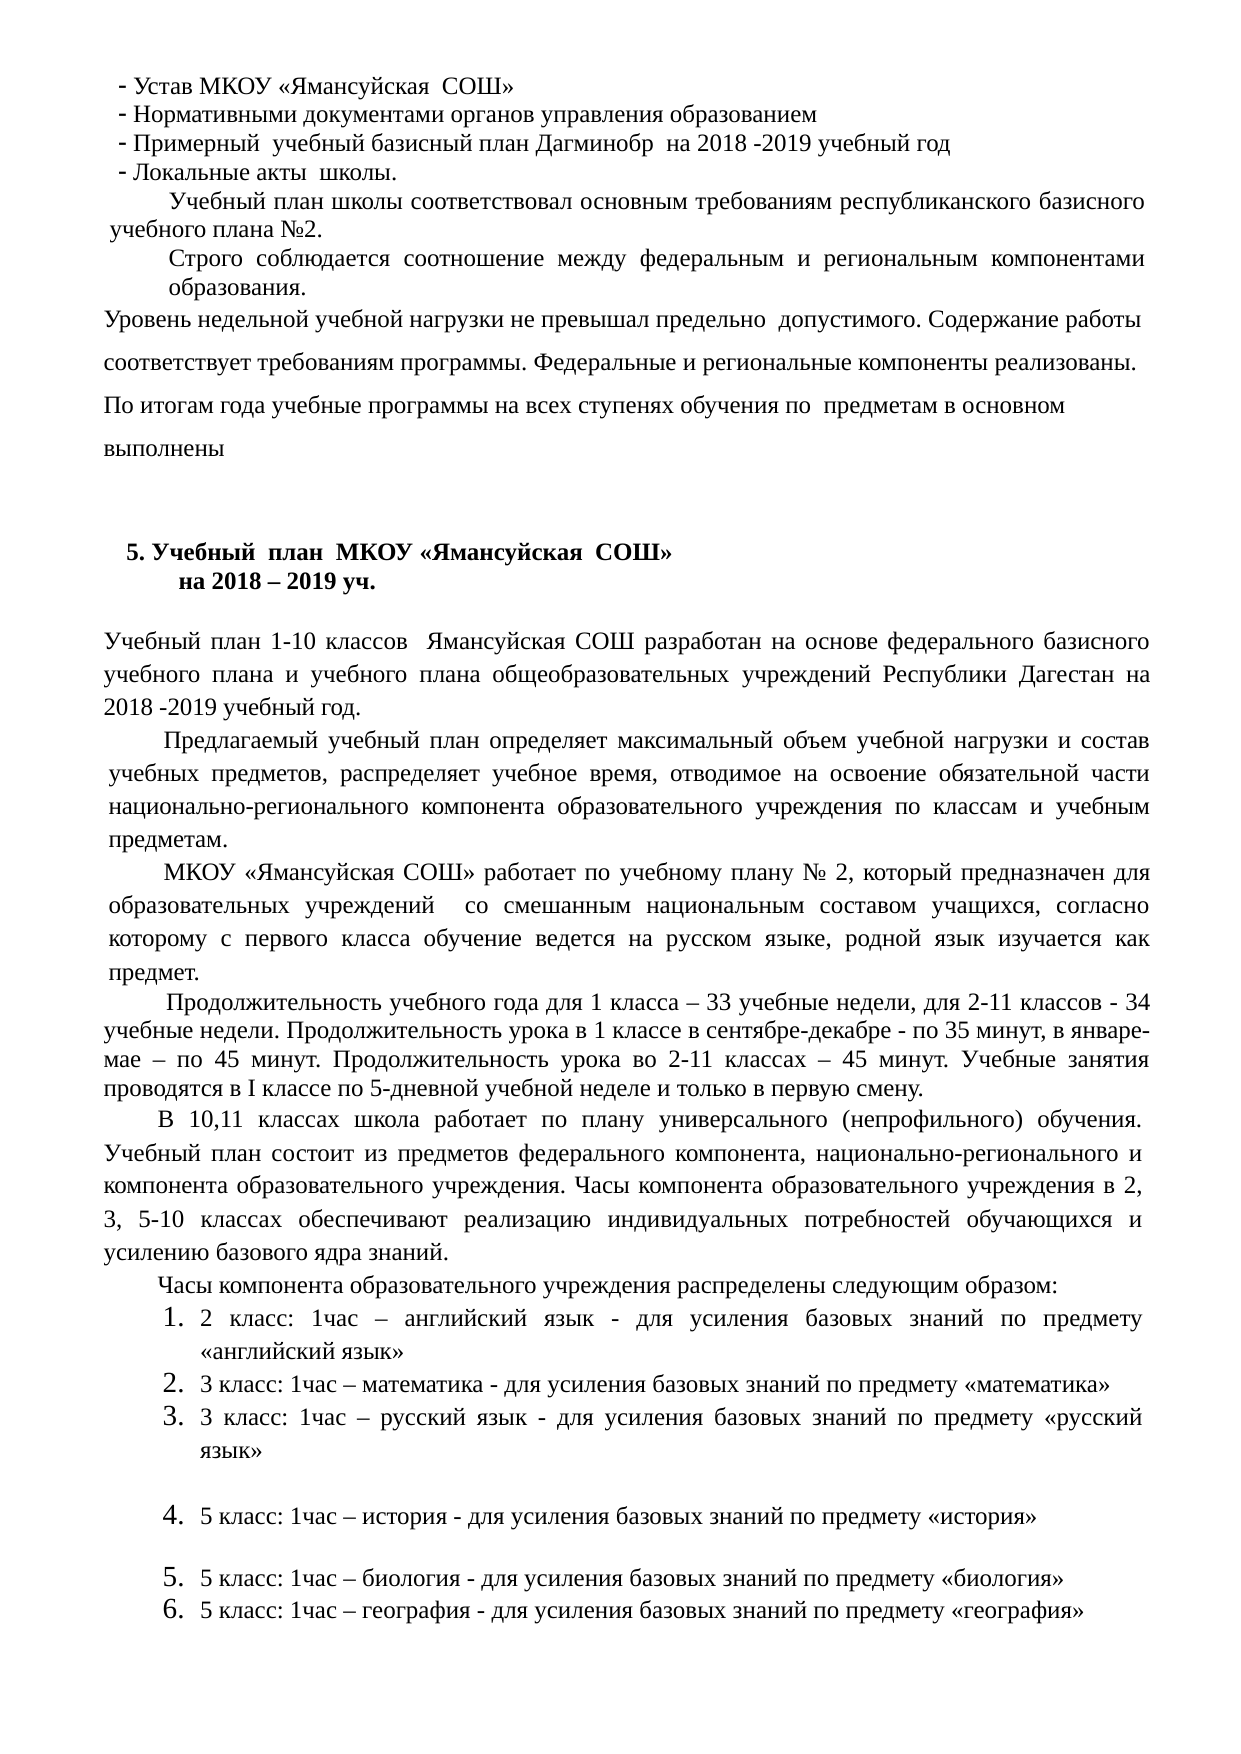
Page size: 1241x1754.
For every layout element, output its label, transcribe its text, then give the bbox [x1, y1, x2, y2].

text Предлагаемый учебный план определяет максимальный объем учебной нагрузки и состав учебных предметов, распределяет учебное время, отводимое на освоение обязательной части национально-регионального компонента образовательного учреждения по классам и учебным предметам. [108, 722, 1151, 854]
text Часы компонента образовательного учреждения распределены следующим образом: [103, 1267, 1143, 1300]
text Учебный план 1-10 классов Ямансуйская СОШ разработан на основе федерального базисного учебного плана и учебного плана общеобразовательных учреждений Республики Дагестан на 2018 -2019 учебный год. [103, 623, 1151, 722]
list Примерный учебный базисный план Дагминобр на 2018 -2019 учебный год [88, 128, 1146, 157]
list 5 класс: 1час – география - для усиления базовых знаний по предмету «география» [162, 1593, 1143, 1626]
text МКОУ «Ямансуйская СОШ» работает по учебному плану № 2, который предназначен для образовательных учреждений со смешанным национальным составом учащихся, согласно которому с первого класса обучение ведется на русском языке, родной язык изучается как предмет. [108, 854, 1151, 987]
list 5 класс: 1час – история - для усиления базовых знаний по предмету «история» [162, 1498, 1143, 1531]
list 2 класс: 1час – английский язык - для усиления базовых знаний по предмету «английский язык» [162, 1300, 1143, 1366]
text на 2018 – 2019 уч. [178, 566, 1152, 594]
list 3 класс: 1час – математика - для усиления базовых знаний по предмету «математика» [162, 1366, 1143, 1399]
text Учебный план школы соответствовал основным требованиям республиканского базисного учебного плана №2. [109, 186, 1146, 243]
list Локальные акты школы. [88, 157, 1146, 186]
text Продолжительность учебного года для 1 класса – 33 учебные недели, для 2-11 классов - 34 учебные недели. Продолжительность урока в 1 классе в сентябре-декабре - по 35 минут, в январе-мае – по 45 минут. Продолжительность урока во 2-11 классах – 45 минут. Учебные занятия проводятся в I классе по 5-дневной учебной неделе и только в первую смену. [103, 987, 1152, 1102]
text 5. Учебный план МКОУ «Ямансуйская СОШ» [145, 537, 1152, 566]
text В 10,11 классах школа работает по плану универсального (непрофильного) обучения. Учебный план состоит из предметов федерального компонента, национально-регионального и компонента образовательного учреждения. Часы компонента образовательного учреждения в 2, 3, 5-10 классах обеспечивают реализацию индивидуальных потребностей обучающихся и усилению базового ядра знаний. [103, 1102, 1143, 1267]
list 5 класс: 1час – биология - для усиления базовых знаний по предмету «биология» [162, 1559, 1143, 1593]
text Уровень недельной учебной нагрузки не превышал предельно допустимого. Содержание работы соответствует требованиям программы. Федеральные и региональные компоненты реализованы. По итогам года учебные программы на всех ступенях обучения по предметам в основном выполнены [103, 304, 1152, 462]
list 3 класс: 1час – русский язык - для усиления базовых знаний по предмету «русский язык» [162, 1399, 1143, 1465]
list Нормативными документами органов управления образованием [88, 99, 1146, 128]
text Строго соблюдается соотношение между федеральным и региональным компонентами образования. [168, 243, 1146, 301]
list Устав МКОУ «Ямансуйская СОШ» [88, 71, 1146, 99]
